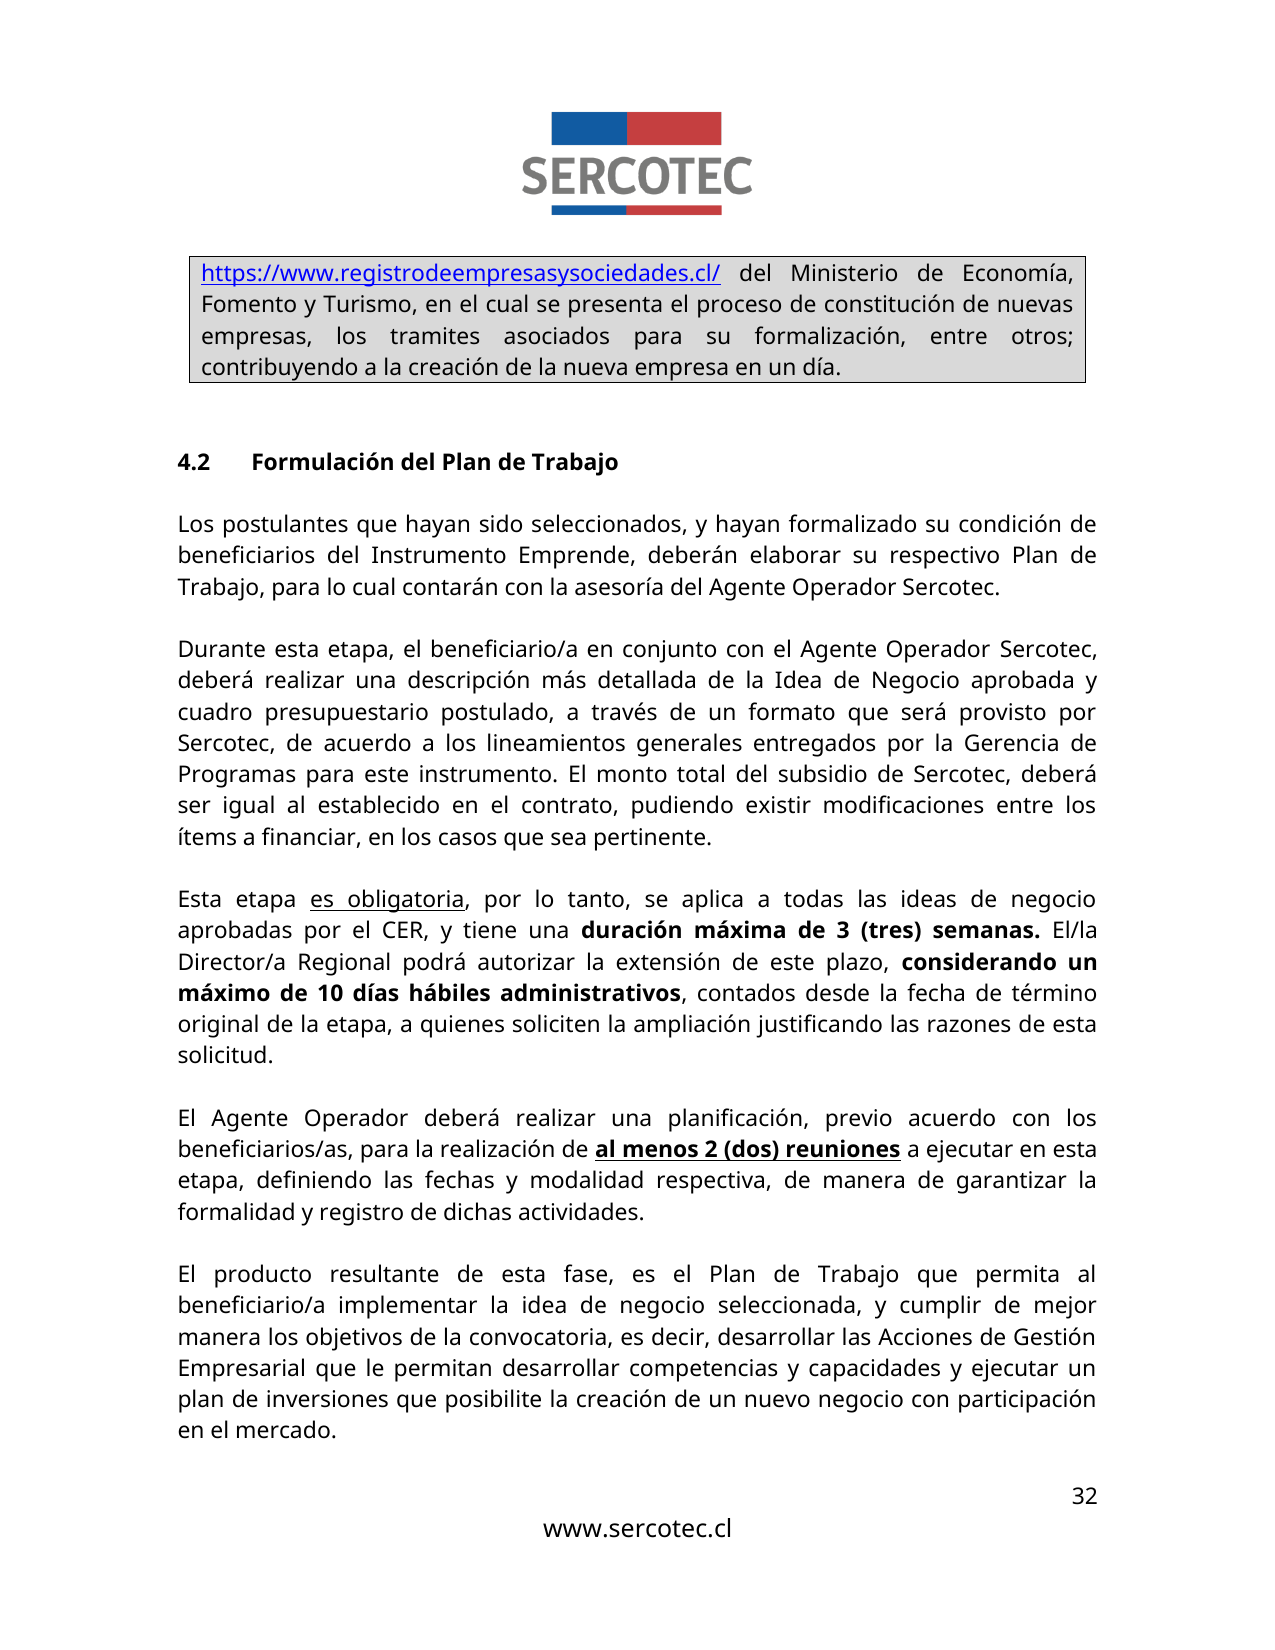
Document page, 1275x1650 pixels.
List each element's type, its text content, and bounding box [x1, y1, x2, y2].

text Esta etapa es obligatoria, por lo tanto, se aplica a todas las ideas de negocio aprobadas por el CER, y tiene una duración máxima de 3 (tres) semanas. El/la Director/a Regional podrá autorizar la extensión de este plazo, considerando un máximo de 10 días hábiles administrativos, contados desde la fecha de término original de la etapa, a quienes soliciten la ampliación justificando las razones de esta solicitud. [177, 883, 1098, 1071]
text Los postulantes que hayan sido seleccionados, y hayan formalizado su condición de beneficiarios del Instrumento Emprende, deberán elaborar su respectivo Plan de Trabajo, para lo cual contarán con la asesoría del Agente Operador Sercotec. [177, 508, 1098, 602]
text Durante esta etapa, el beneficiario/a en conjunto con el Agente Operador Sercotec, deberá realizar una descripción más detallada de la Idea de Negocio aprobada y cuadro presupuestario postulado, a través de un formato que será provisto por Sercotec, de acuerdo a los lineamientos generales entregados por la Gerencia de Programas para este instrumento. El monto total del subsidio de Sercotec, deberá ser igual al establecido en el contrato, pudiendo existir modificaciones entre los ítems a financiar, en los casos que sea pertinente. [177, 633, 1098, 852]
text El producto resultante de esta fase, es el Plan de Trabajo que permita al beneficiario/a implementar la idea de negocio seleccionada, y cumplir de mejor manera los objetivos de la convocatoria, es decir, desarrollar las Acciones de Gestión Empresarial que le permitan desarrollar competencias y capacidades y ejecutar un plan de inversiones que posibilite la creación de un nuevo negocio con participación en el mercado. [177, 1258, 1098, 1446]
text El Agente Operador deberá realizar una planificación, previo acuerdo con los beneficiarios/as, para la realización de al menos 2 (dos) reuniones a ejecutar en esta etapa, definiendo las fechas y modalidad respectiva, de manera de garantizar la formalidad y registro de dichas actividades. [177, 1102, 1098, 1227]
picture [512, 105, 763, 225]
text 4.2 Formulación del Plan de Trabajo [177, 446, 1098, 477]
